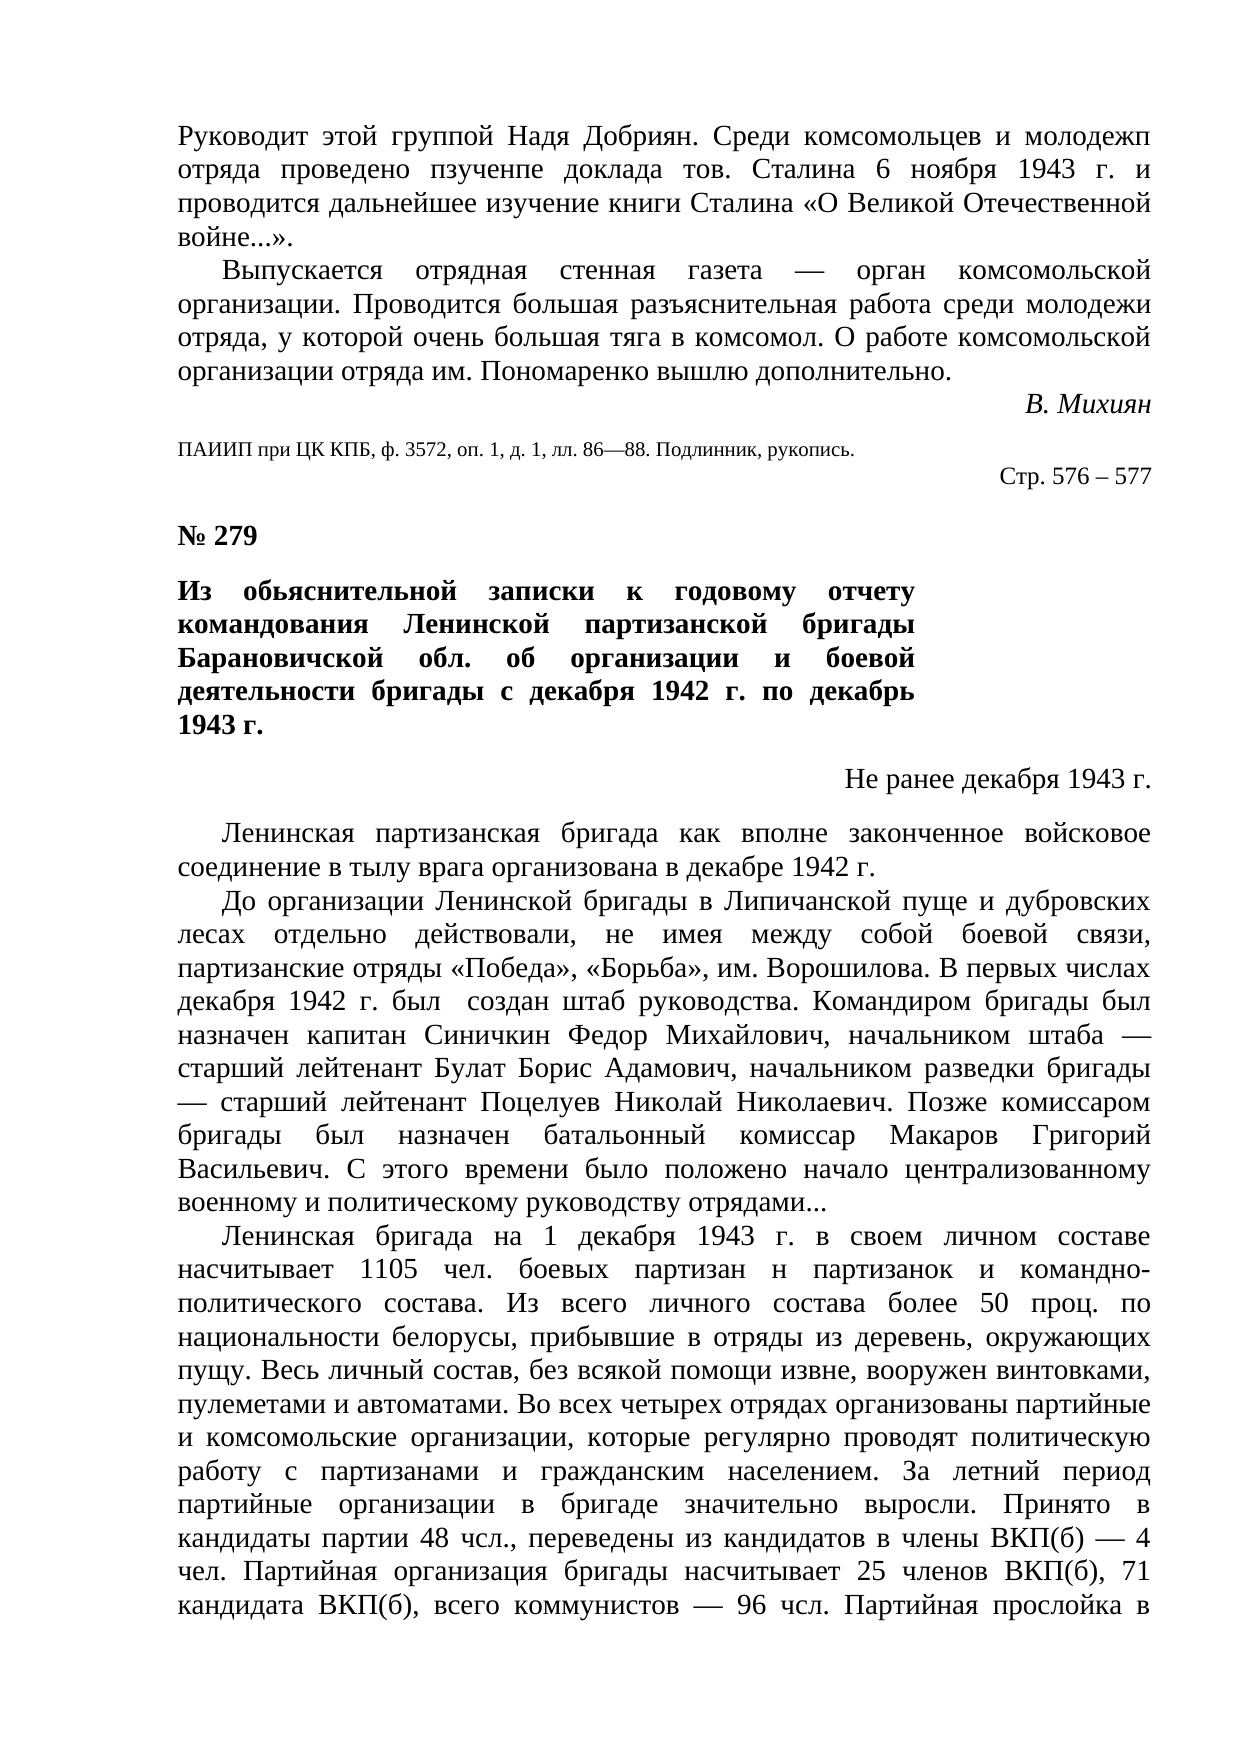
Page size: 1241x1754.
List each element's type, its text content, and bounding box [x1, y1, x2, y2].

text ПАИИП при ЦК КПБ, ф. 3572, оп. 1, д. 1, лл. 86—88. Подлинник, рукопись. [177, 437, 1152, 461]
text № 279 [177, 518, 1152, 552]
text До организации Ленинской бригады в Липичанской пуще и дубровских лесах отдельно действовали, не имея между собой боевой связи, партизанские отряды «Победа», «Борьба», им. Ворошилова. В первых числах декабря 1942 г. был создан штаб руководства. Командиром бригады был назначен капитан Синичкин Федор Михайлович, начальником штаба — старший лейтенант Булат Борис Адамович, начальником разведки бригады — старший лейтенант Поцелуев Николай Николаевич. Позже комиссаром бригады был назначен батальонный комиссар Макаров Григорий Васильевич. С этого времени было положено начало централизованному военному и политическому руководству отрядами... [177, 883, 1152, 1218]
text Стр. 576 – 577 [177, 461, 1152, 489]
text Не ранее декабря 1943 г. [177, 761, 1152, 795]
text В. Михиян [177, 386, 1152, 420]
text Из обьяснительной записки к годовому отчету командования Ленинской партизанской бригады Барановичской обл. об организации и боевой деятельности бригады с декабря 1942 г. по декабрь 1943 г. [177, 573, 916, 740]
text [177, 1218, 1152, 1621]
text Ленинская партизанская бригада как вполне законченное войсковое соединение в тылу врага организована в декабре 1942 г. [177, 816, 1152, 883]
text Выпускается отрядная стенная газета — орган комсомольской организации. Проводится большая разъяснительная работа среди молодежи отряда, у которой очень большая тяга в комсомол. О работе комсомольской организации отряда им. Пономаренко вышлю дополнительно. [177, 252, 1152, 386]
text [177, 118, 1152, 252]
